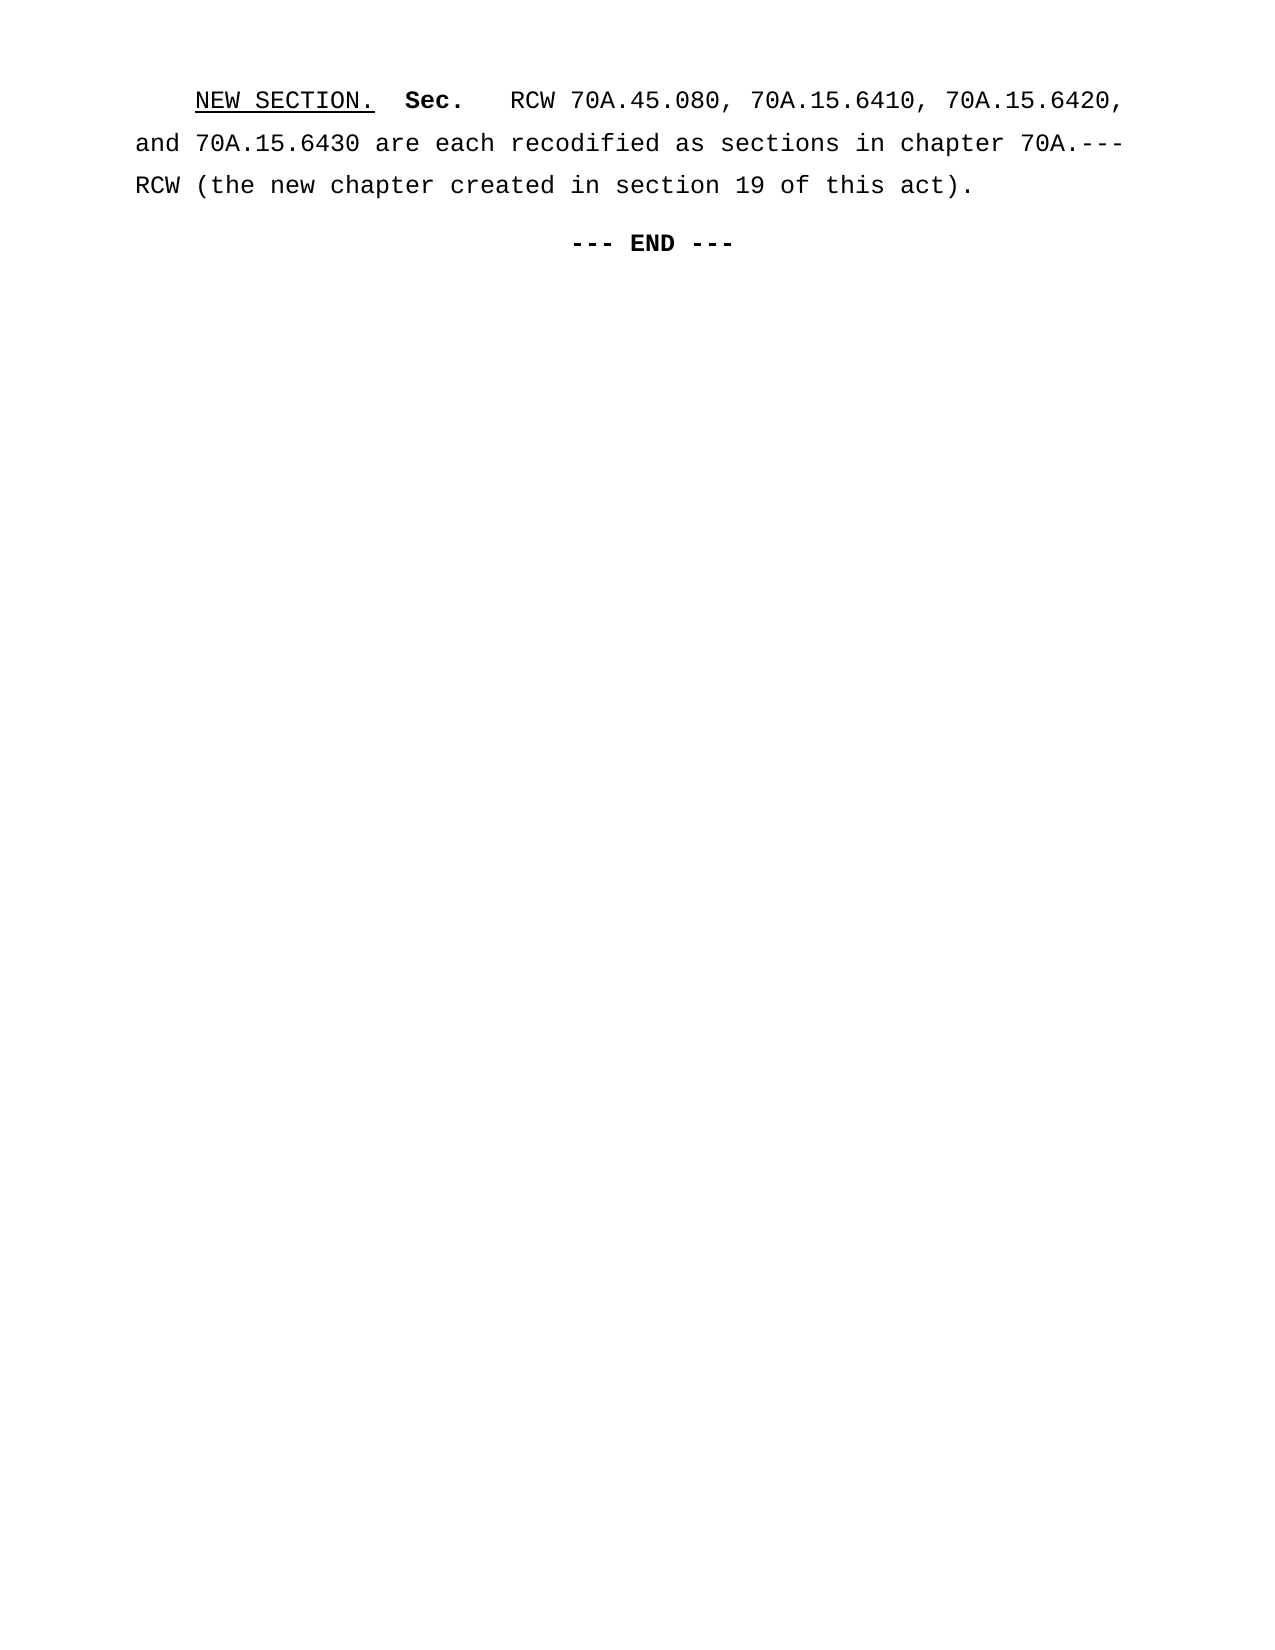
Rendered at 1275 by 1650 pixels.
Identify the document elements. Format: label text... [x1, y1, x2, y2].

text NEW SECTION. Sec. RCW 70A.45.080, 70A.15.6410, 70A.15.6420, and 70A.15.6430 are each recodified as sections in chapter 70A.--- RCW (the new chapter created in section 19 of this act). [135, 75, 1170, 202]
text --- END --- [135, 231, 1170, 259]
